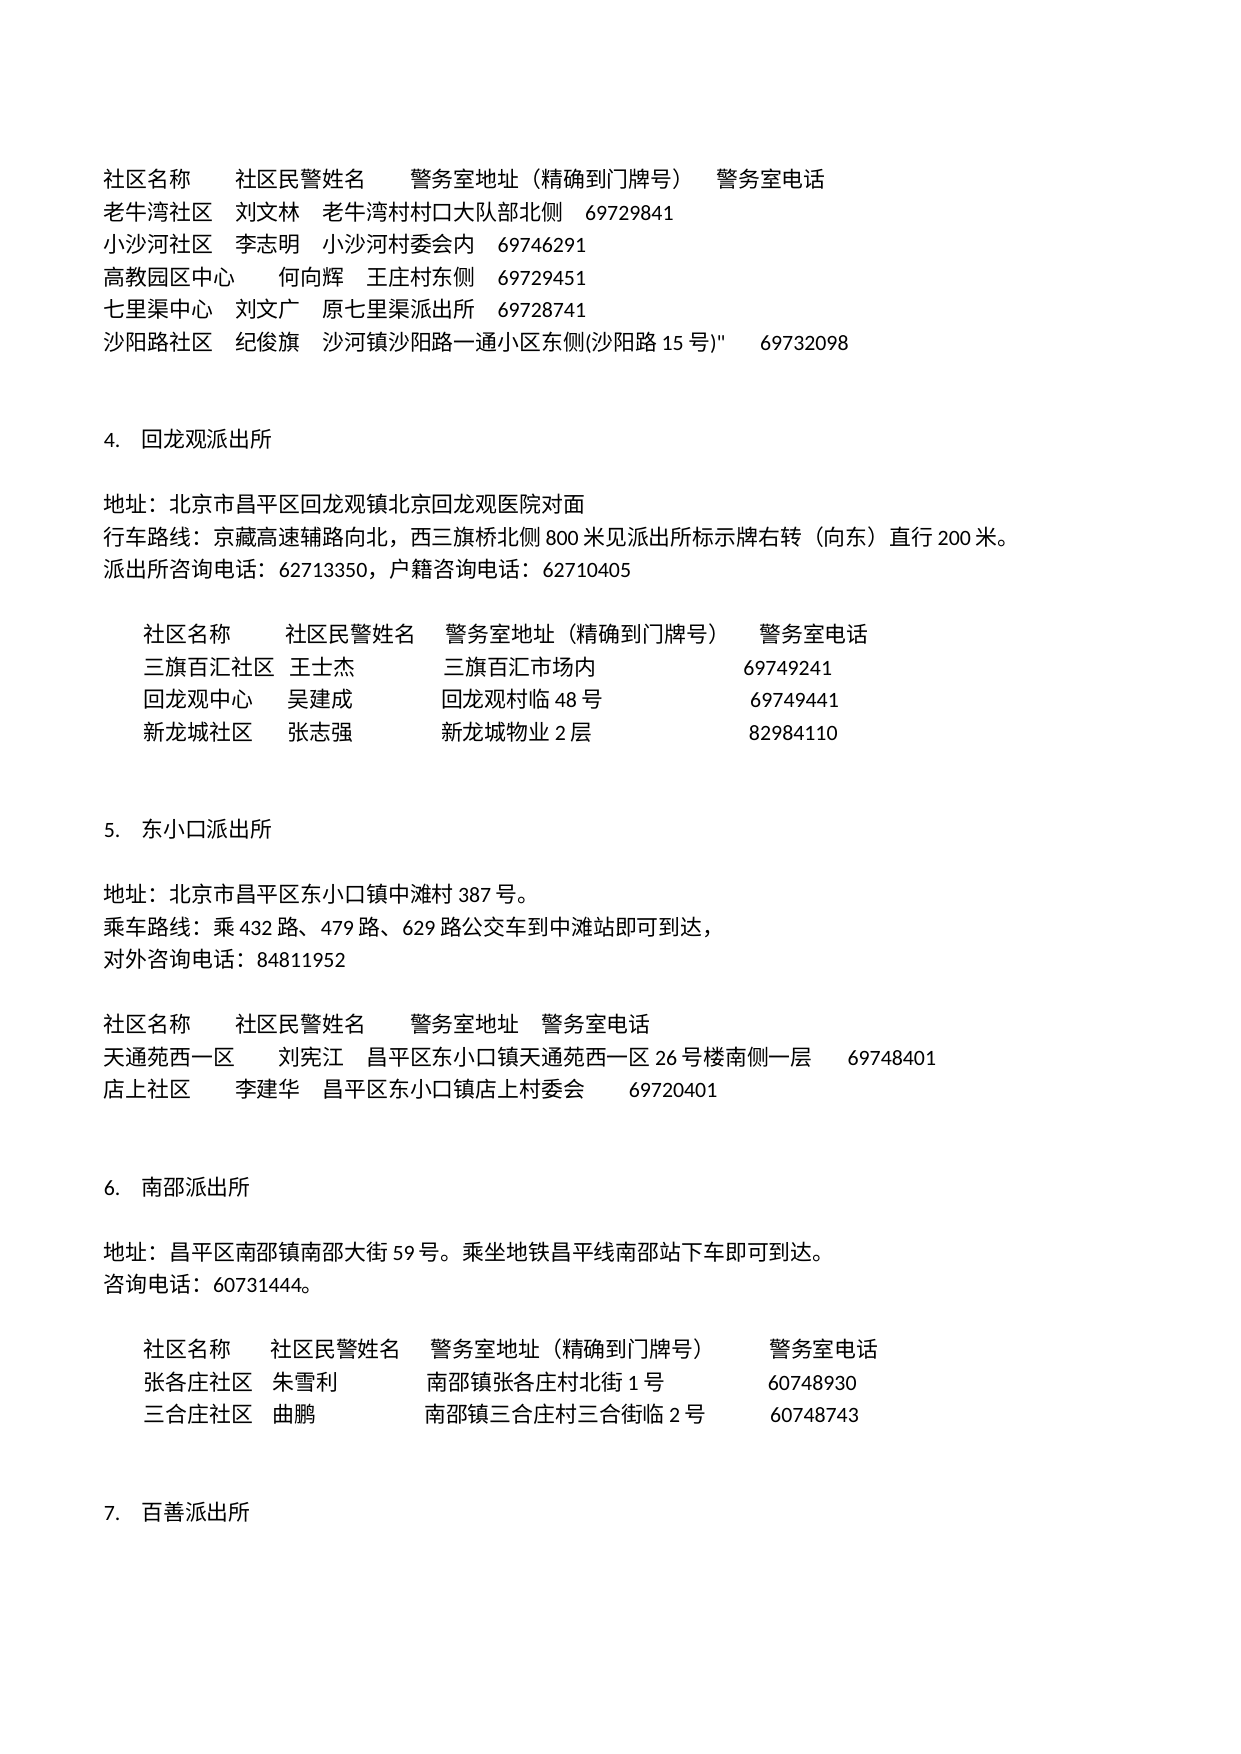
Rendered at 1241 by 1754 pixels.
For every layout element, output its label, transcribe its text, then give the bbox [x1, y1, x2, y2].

text 乘车路线：乘432路、479路、629路公交车到中滩站即可到达， [103, 909, 1152, 942]
text 沙阳路社区 纪俊旗 沙河镇沙阳路一通小区东侧(沙阳路15号)" 69732098 [103, 324, 1152, 357]
text 地址：北京市昌平区回龙观镇北京回龙观医院对面 [103, 487, 1152, 519]
text 老牛湾社区 刘文林 老牛湾村村口大队部北侧 69729841 [103, 194, 1152, 227]
text 地址：昌平区南邵镇南邵大街59号。乘坐地铁昌平线南邵站下车即可到达。 [103, 1234, 1152, 1267]
text 地址：北京市昌平区东小口镇中滩村387号。 [103, 877, 1152, 909]
text 社区名称 社区民警姓名 警务室地址（精确到门牌号） 警务室电话 三旗百汇社区 王士杰 三旗百汇市场内 69749241 回龙观中心 吴建成 回龙观村临48号 69749441 新龙城社区 张志强 新龙城物业2层 82984110 [103, 584, 1152, 747]
text 社区名称 社区民警姓名 警务室地址 警务室电话 [103, 1007, 1152, 1039]
list 百善派出所 [103, 1494, 1152, 1527]
list 回龙观派出所 [103, 422, 1152, 454]
text 小沙河社区 李志明 小沙河村委会内 69746291 [103, 227, 1152, 259]
text 社区名称 社区民警姓名 警务室地址（精确到门牌号） 警务室电话 张各庄社区 朱雪利 南邵镇张各庄村北街1号 60748930 三合庄社区 曲鹏 南邵镇三合庄村三合街临2号 60748743 [103, 1299, 1152, 1429]
list 南邵派出所 [103, 1169, 1152, 1202]
list 东小口派出所 [103, 812, 1152, 844]
text 七里渠中心 刘文广 原七里渠派出所 69728741 [103, 292, 1152, 324]
text 派出所咨询电话：62713350，户籍咨询电话：62710405 [103, 552, 1152, 584]
text 高教园区中心 何向辉 王庄村东侧 69729451 [103, 259, 1152, 292]
text 社区名称 社区民警姓名 警务室地址（精确到门牌号） 警务室电话 [103, 162, 1152, 194]
text 店上社区 李建华 昌平区东小口镇店上村委会 69720401 [103, 1072, 1152, 1104]
text 天通苑西一区 刘宪江 昌平区东小口镇天通苑西一区26号楼南侧一层 69748401 [103, 1039, 1152, 1072]
text 行车路线：京藏高速辅路向北，西三旗桥北侧800米见派出所标示牌右转（向东）直行200米。 [103, 519, 1152, 552]
text 咨询电话：60731444。 [103, 1267, 1152, 1299]
text 对外咨询电话：84811952 [103, 942, 1152, 974]
